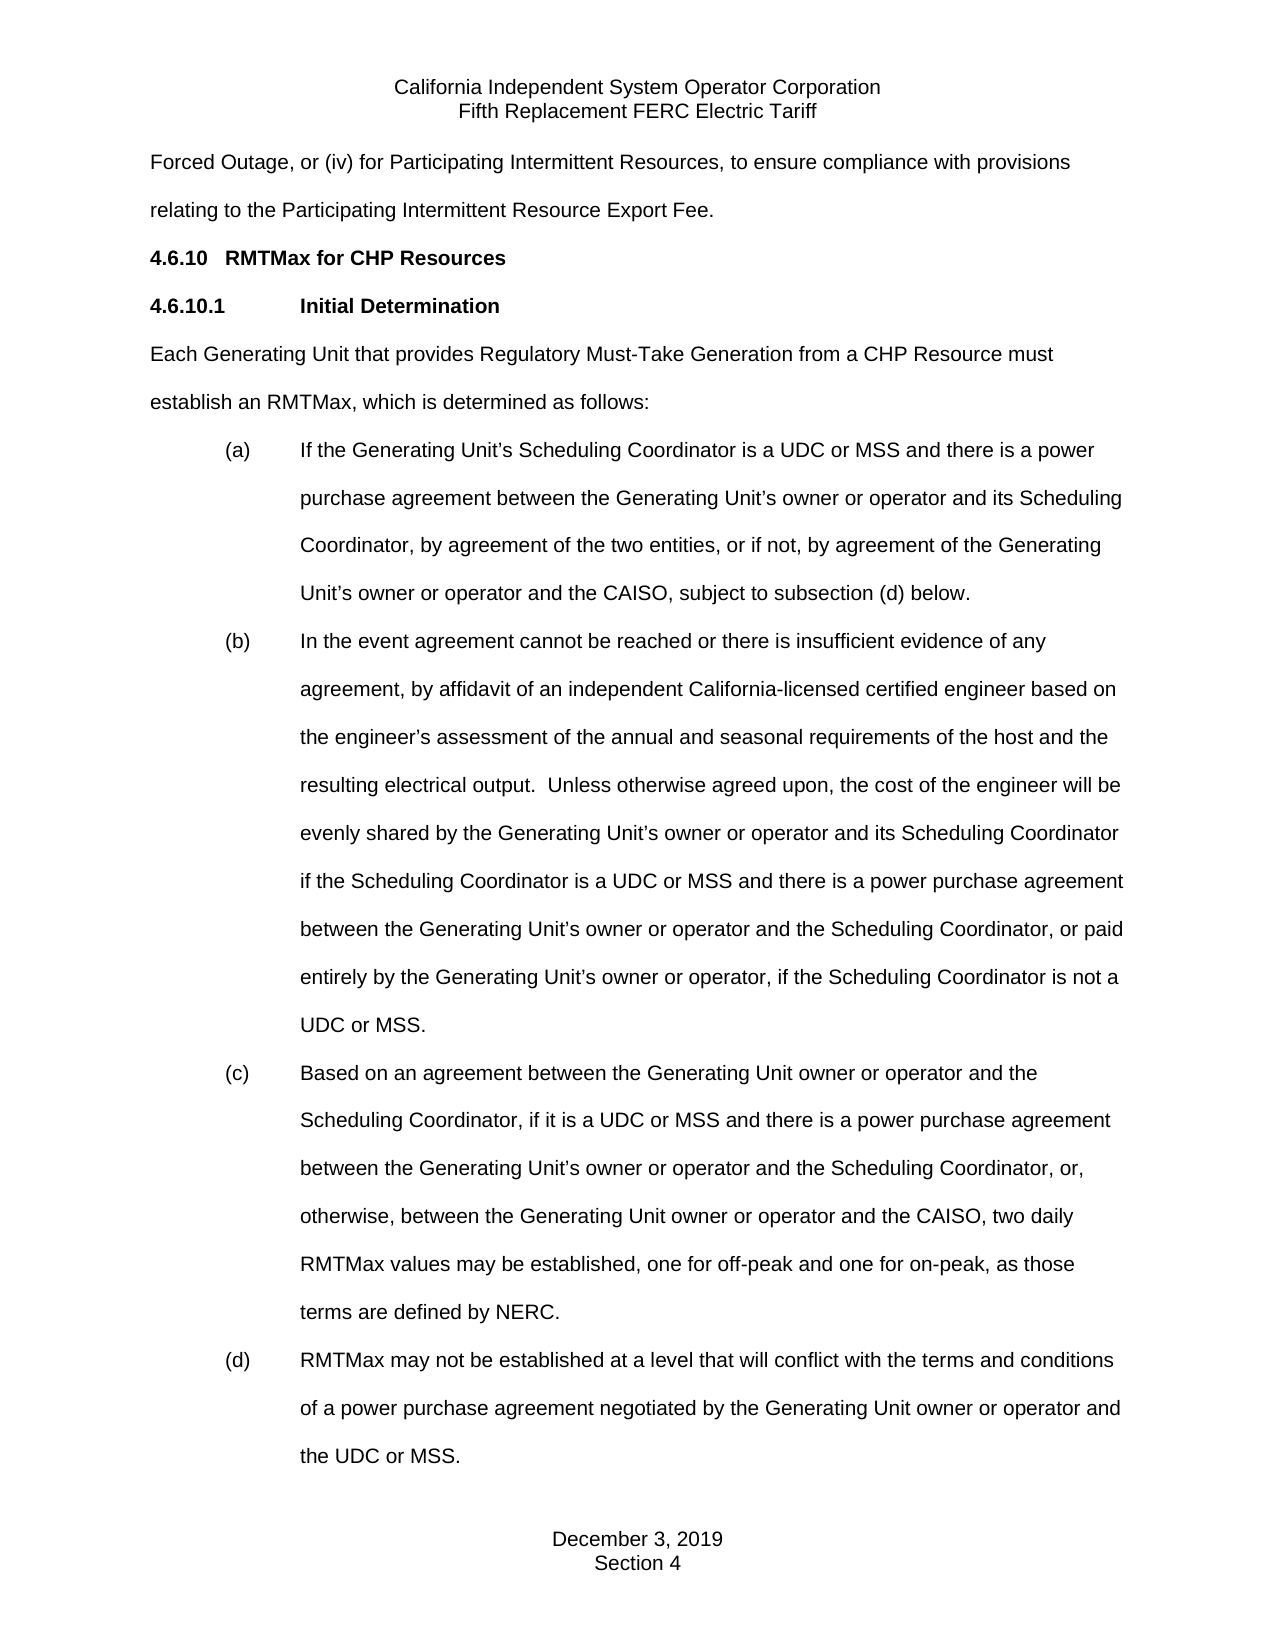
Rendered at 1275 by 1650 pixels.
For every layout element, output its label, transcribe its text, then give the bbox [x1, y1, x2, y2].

text (d) RMTMax may not be established at a level that will conflict with the terms and conditions of a power purchase agreement negotiated by the Generating Unit owner or operator and the UDC or MSS. [225, 1348, 1125, 1468]
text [150, 150, 1125, 222]
subtitle 4.6.10 RMTMax for CHP Resources [150, 246, 1125, 270]
text Each Generating Unit that provides Regulatory Must-Take Generation from a CHP Resource must establish an RMTMax, which is determined as follows: [150, 342, 1125, 413]
text (b) In the event agreement cannot be reached or there is insufficient evidence of any agreement, by affidavit of an independent California-licensed certified engineer based on the engineer’s assessment of the annual and seasonal requirements of the host and the resulting electrical output. Unless otherwise agreed upon, the cost of the engineer will be evenly shared by the Generating Unit’s owner or operator and its Scheduling Coordinator if the Scheduling Coordinator is a UDC or MSS and there is a power purchase agreement between the Generating Unit’s owner or operator and the Scheduling Coordinator, or paid entirely by the Generating Unit’s owner or operator, if the Scheduling Coordinator is not a UDC or MSS. [225, 629, 1125, 1036]
text 4.6.10.1 Initial Determination [150, 294, 1125, 318]
text (c) Based on an agreement between the Generating Unit owner or operator and the Scheduling Coordinator, if it is a UDC or MSS and there is a power purchase agreement between the Generating Unit’s owner or operator and the Scheduling Coordinator, or, otherwise, between the Generating Unit owner or operator and the CAISO, two daily RMTMax values may be established, one for off-peak and one for on-peak, as those terms are defined by NERC. [225, 1060, 1125, 1324]
text (a) If the Generating Unit’s Scheduling Coordinator is a UDC or MSS and there is a power purchase agreement between the Generating Unit’s owner or operator and its Scheduling Coordinator, by agreement of the two entities, or if not, by agreement of the Generating Unit’s owner or operator and the CAISO, subject to subsection (d) below. [225, 437, 1125, 605]
